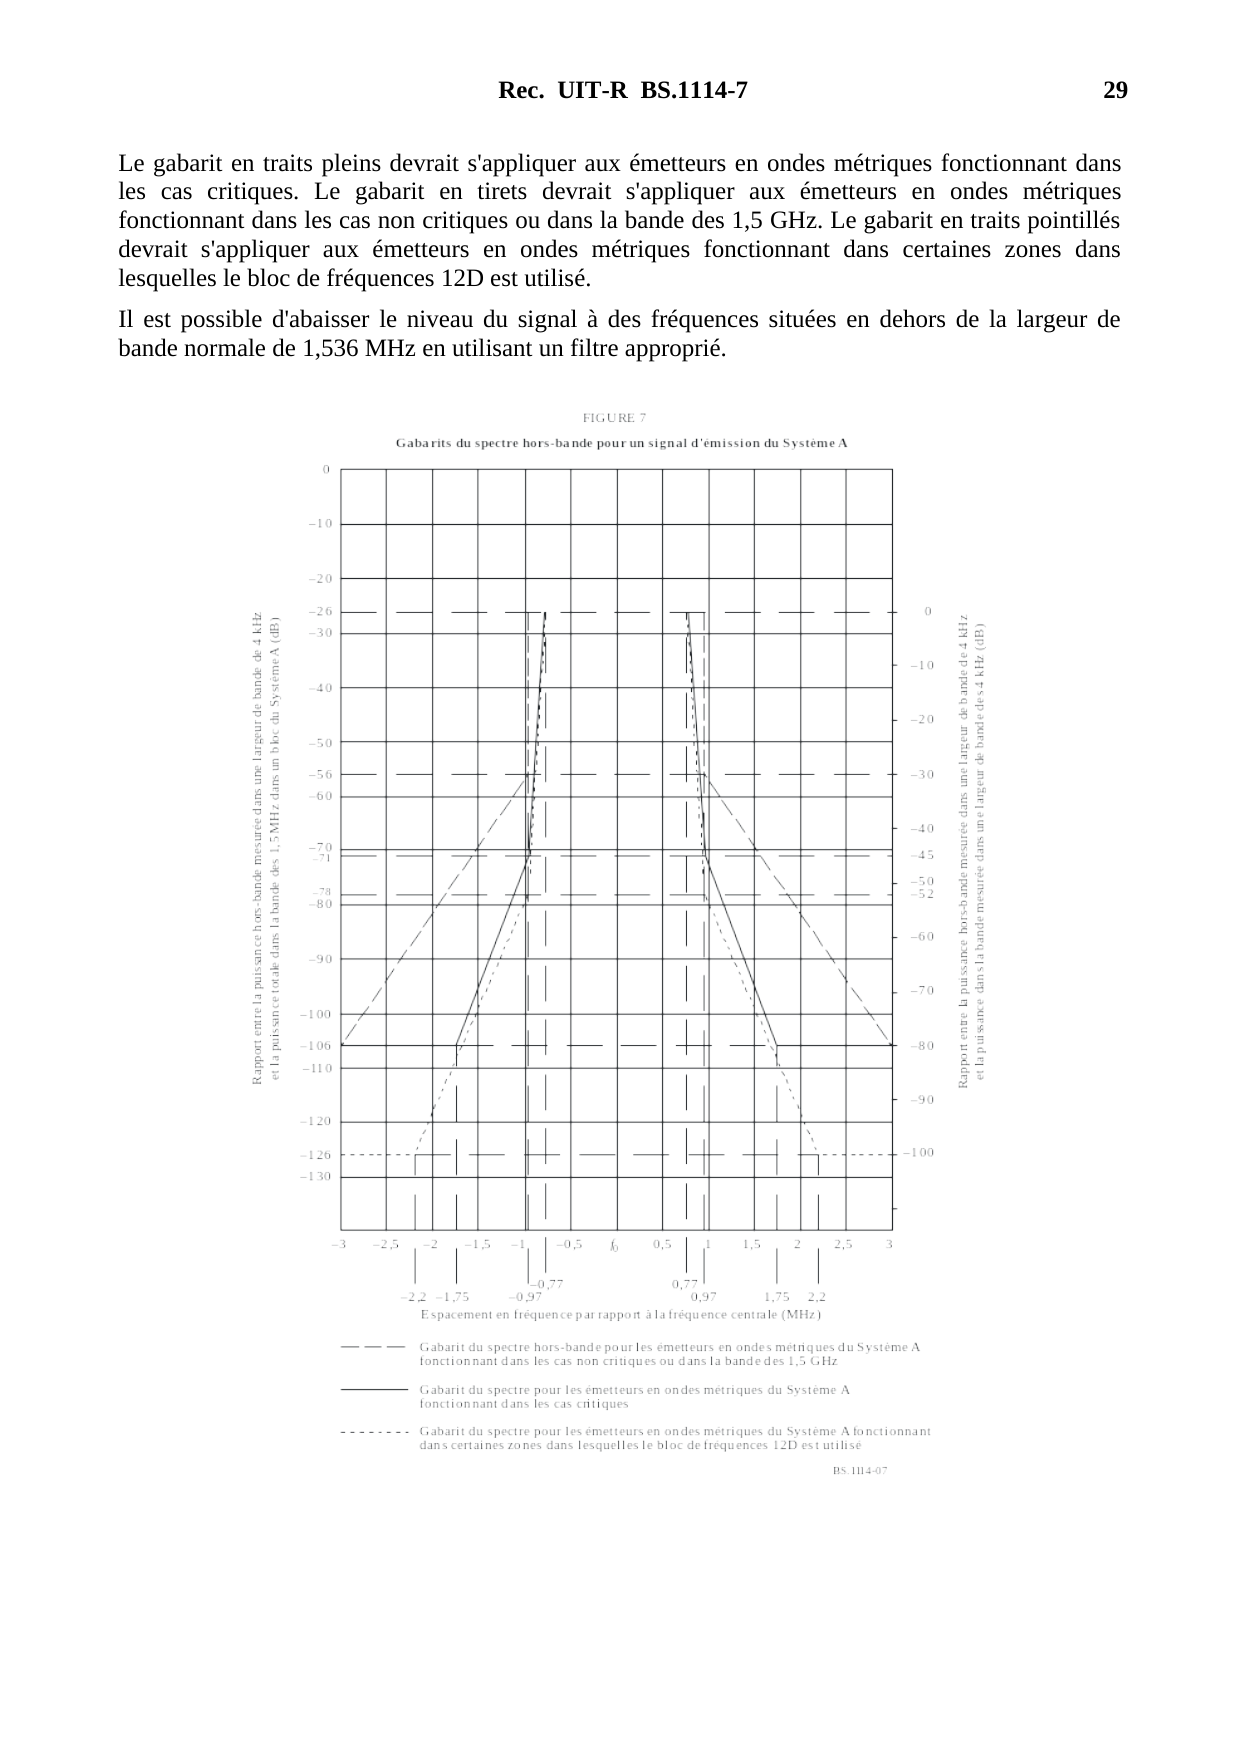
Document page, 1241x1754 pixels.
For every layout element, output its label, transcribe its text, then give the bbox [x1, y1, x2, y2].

text Le gabarit en traits pleins devrait s'appliquer aux émetteurs en ondes métriques fonctionnant dans les cas critiques. Le gabarit en tirets devrait s'appliquer aux émetteurs en ondes métriques fonctionnant dans les cas non critiques ou dans la bande des 1,5 GHz. Le gabarit en traits pointillés devrait s'appliquer aux émetteurs en ondes métriques fonctionnant dans certaines zones dans lesquelles le bloc de fréquences 12D est utilisé. [118, 148, 1122, 291]
text Il est possible d'abaisser le niveau du signal à des fréquences situées en dehors de la largeur de bande normale de 1,536 MHz en utilisant un filtre approprié. [118, 304, 1122, 361]
